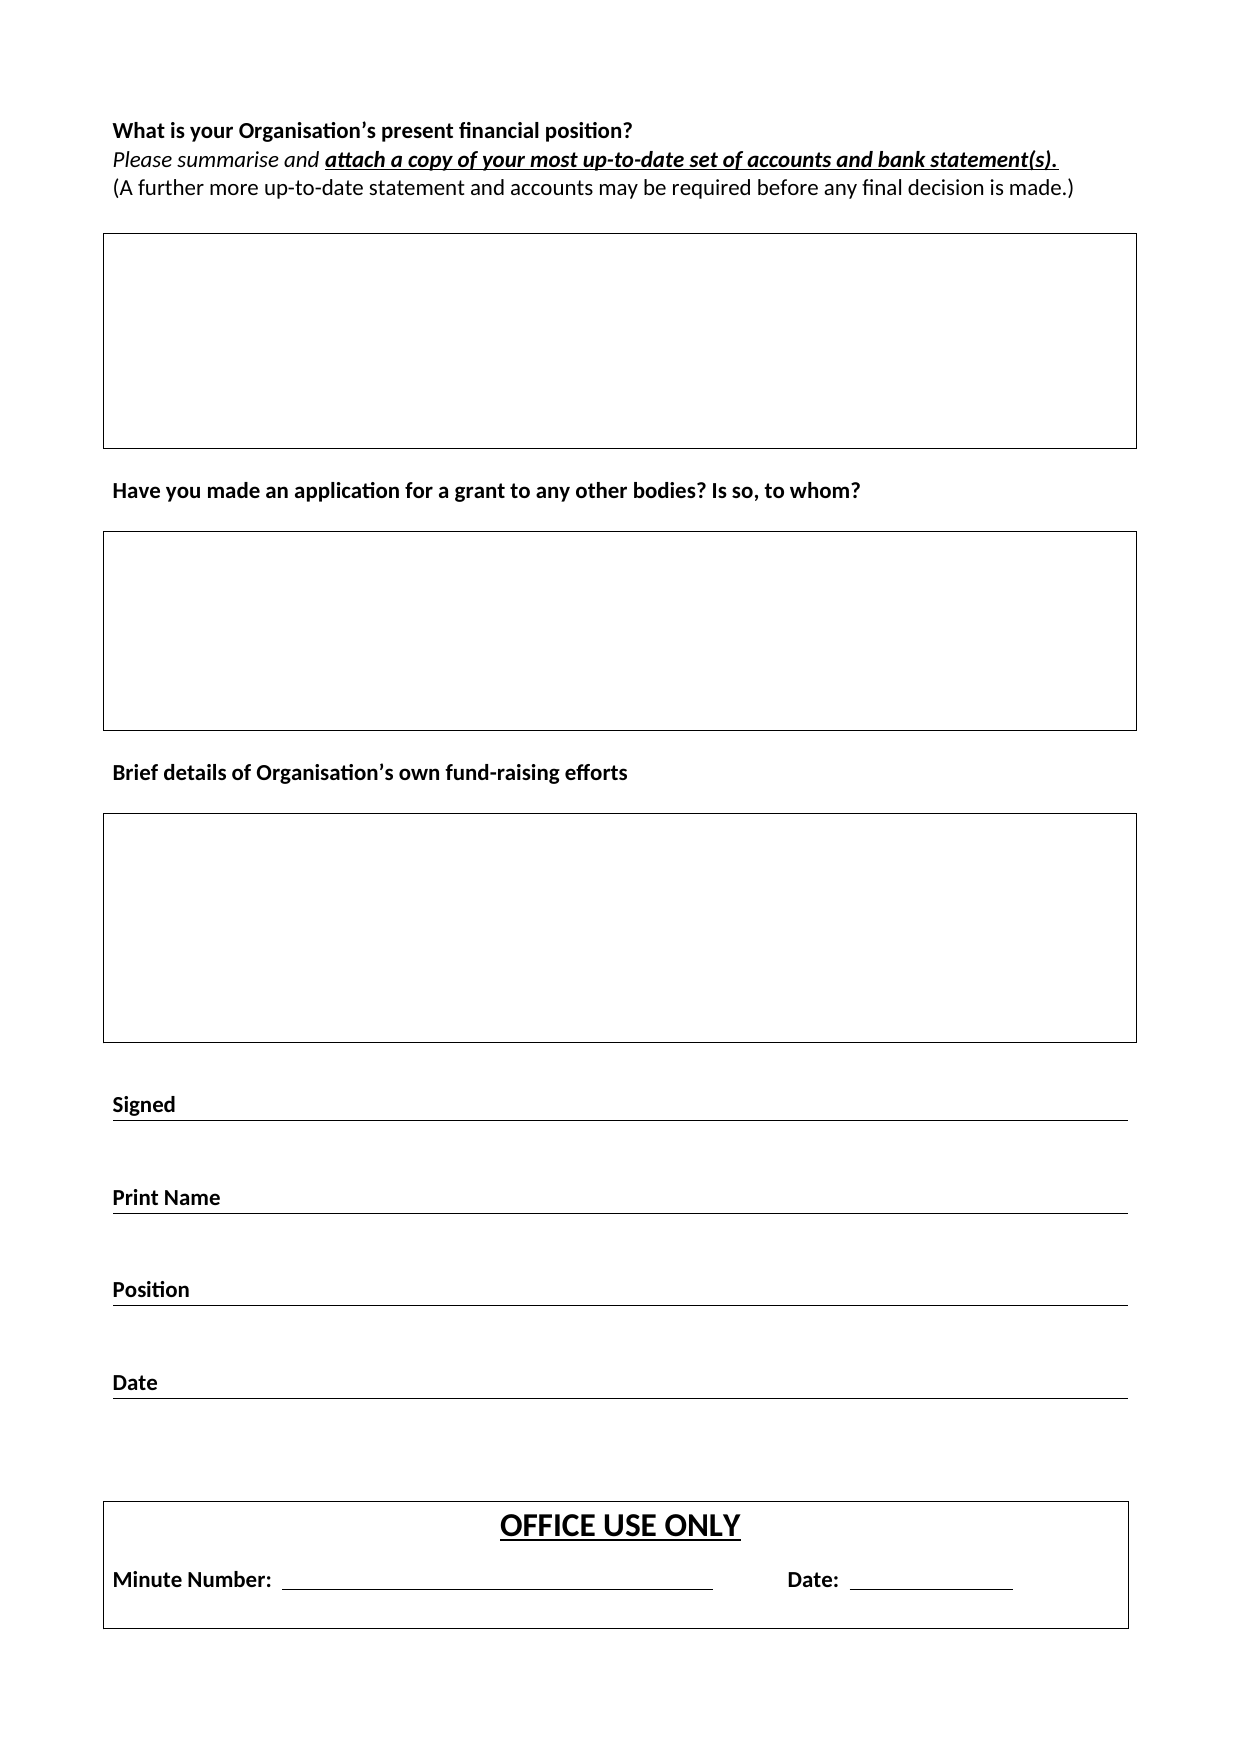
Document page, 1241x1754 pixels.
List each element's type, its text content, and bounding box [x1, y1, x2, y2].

text Have you made an application for a grant to any other bodies? Is so, to whom? [112, 476, 1128, 504]
text Please summarise and attach a copy of your most up-to-date set of accounts and bank statement(s). [112, 145, 1128, 173]
text Position [112, 1275, 1128, 1306]
text Brief details of Organisation’s own fund-raising efforts [112, 758, 1128, 786]
text Print Name [112, 1183, 1128, 1214]
text Signed [112, 1090, 1128, 1121]
text What is your Organisation’s present financial position? [112, 117, 1128, 145]
text Date [112, 1368, 1128, 1399]
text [104, 1562, 1128, 1628]
text (A further more up-to-date statement and accounts may be required before any final decision is made.) [112, 173, 1128, 231]
text OFFICE USE ONLY [104, 1502, 1128, 1545]
